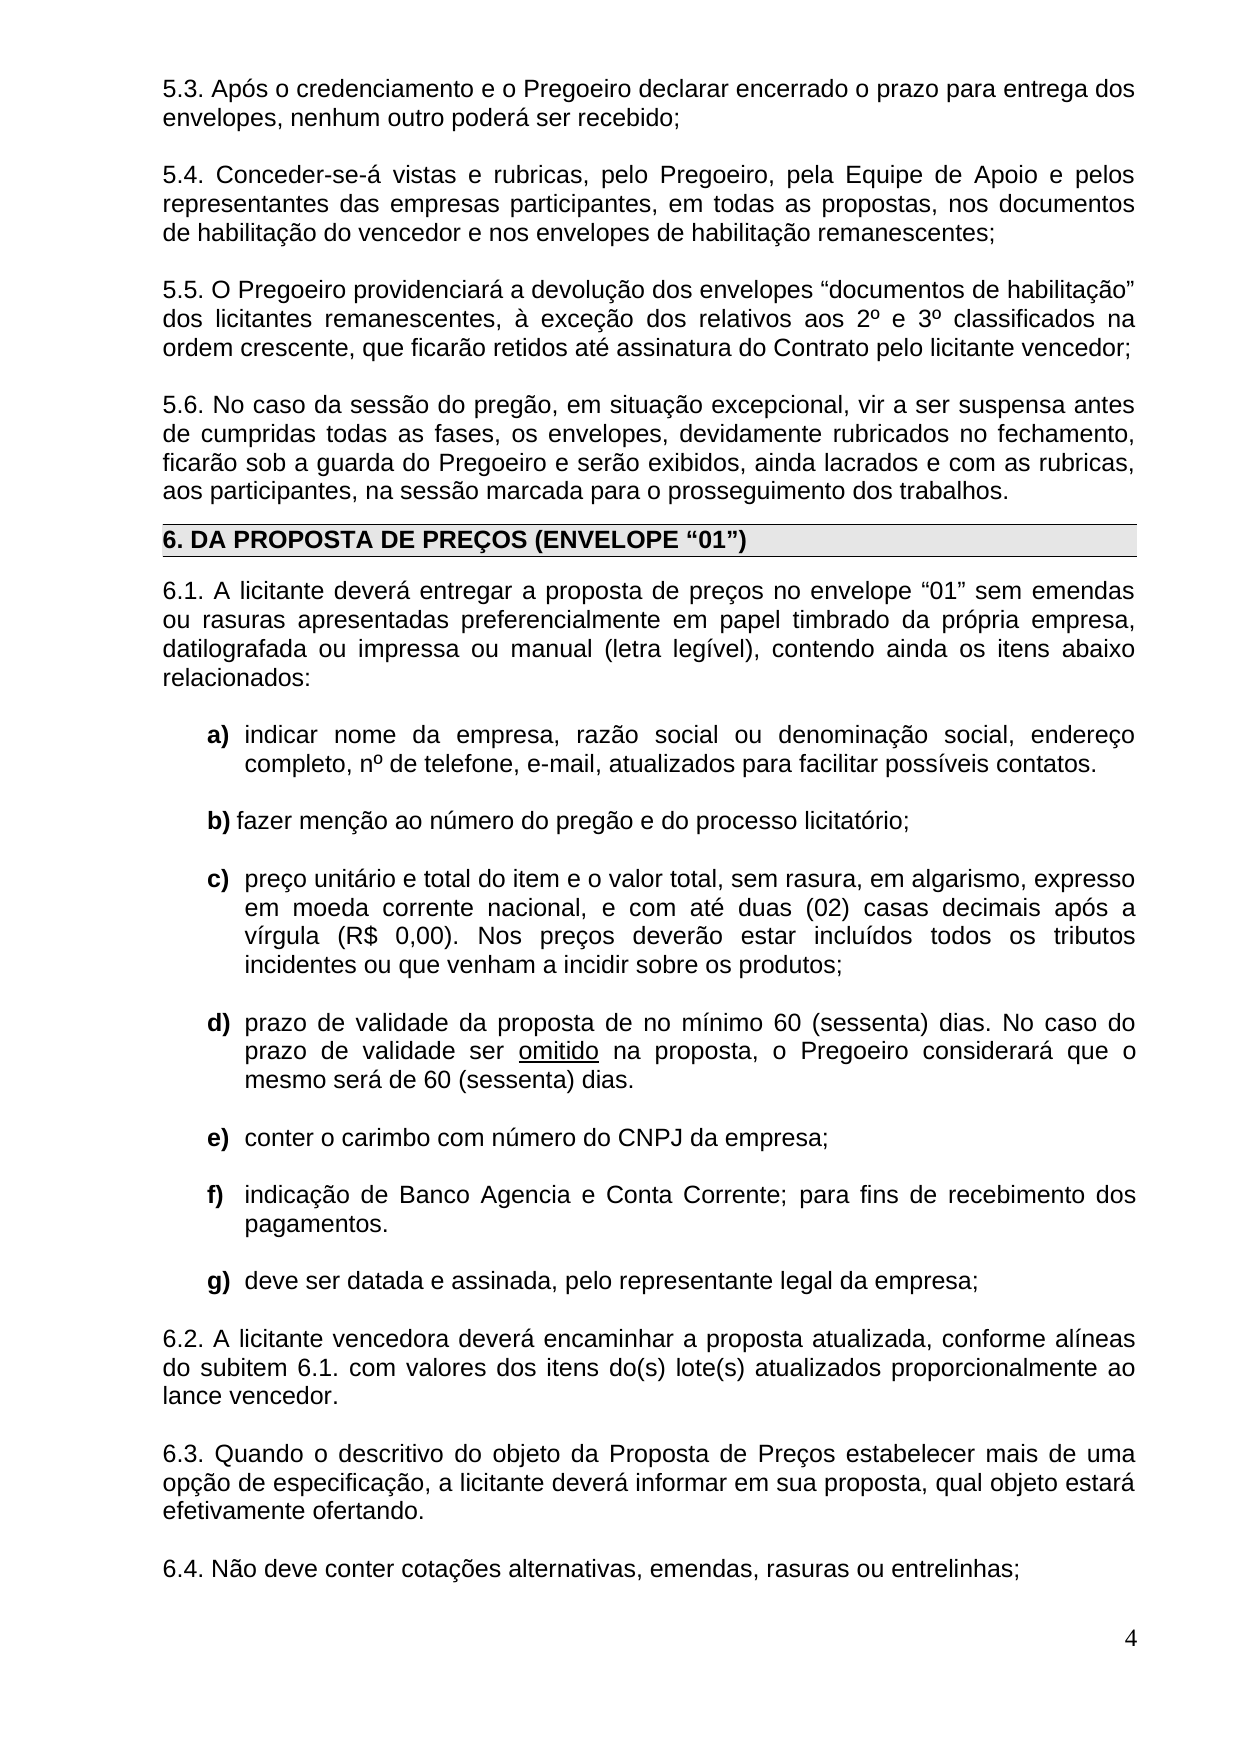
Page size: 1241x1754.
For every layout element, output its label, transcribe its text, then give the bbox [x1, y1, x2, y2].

text 6.3. Quando o descritivo do objeto da Proposta de Preços estabelecer mais de uma opção de especificação, a licitante deverá informar em sua proposta, qual objeto estará efetivamente ofertando. [162, 1439, 1137, 1525]
list indicação de Banco Agencia e Conta Corrente; para fins de recebimento dos pagamentos. [207, 1180, 1137, 1238]
text 5.6. No caso da sessão do pregão, em situação excepcional, vir a ser suspensa antes de cumpridas todas as fases, os envelopes, devidamente rubricados no fechamento, ficarão sob a guarda do Pregoeiro e serão exibidos, ainda lacrados e com as rubricas, aos participantes, na sessão marcada para o prosseguimento dos trabalhos. [162, 390, 1137, 505]
text 6.1. A licitante deverá entregar a proposta de preços no envelope “01” sem emendas ou rasuras apresentadas preferencialmente em papel timbrado da própria empresa, datilografada ou impressa ou manual (letra legível), contendo ainda os itens abaixo relacionados: [162, 576, 1137, 691]
list preço unitário e total do item e o valor total, sem rasura, em algarismo, expresso em moeda corrente nacional, e com até duas (02) casas decimais após a vírgula (R$ 0,00). Nos preços deverão estar incluídos todos os tributos incidentes ou que venham a incidir sobre os produtos; [207, 864, 1137, 979]
list indicar nome da empresa, razão social ou denominação social, endereço completo, nº de telefone, e-mail, atualizados para facilitar possíveis contatos. [207, 720, 1137, 778]
list conter o carimbo com número do CNPJ da empresa; [207, 1123, 1137, 1151]
list fazer menção ao número do pregão e do processo licitatório; [207, 806, 1137, 835]
text 5.4. Conceder-se-á vistas e rubricas, pelo Pregoeiro, pela Equipe de Apoio e pelos representantes das empresas participantes, em todas as propostas, nos documentos de habilitação do vencedor e nos envelopes de habilitação remanescentes; [162, 160, 1137, 246]
text 6.2. A licitante vencedora deverá encaminhar a proposta atualizada, conforme alíneas do subitem 6.1. com valores dos itens do(s) lote(s) atualizados proporcionalmente ao lance vencedor. [162, 1324, 1137, 1410]
list prazo de validade da proposta de no mínimo 60 (sessenta) dias. No caso do prazo de validade ser omitido na proposta, o Pregoeiro considerará que o mesmo será de 60 (sessenta) dias. [207, 1008, 1137, 1094]
list deve ser datada e assinada, pelo representante legal da empresa; [207, 1266, 1137, 1295]
text 5.5. O Pregoeiro providenciará a devolução dos envelopes “documentos de habilitação” dos licitantes remanescentes, à exceção dos relativos aos 2º e 3º classificados na ordem crescente, que ficarão retidos até assinatura do Contrato pelo licitante vencedor; [162, 275, 1137, 361]
text 6. DA PROPOSTA DE PREÇOS (ENVELOPE “01”) [162, 525, 1137, 557]
text 5.3. Após o credenciamento e o Pregoeiro declarar encerrado o prazo para entrega dos envelopes, nenhum outro poderá ser recebido; [162, 74, 1137, 131]
text 6.4. Não deve conter cotações alternativas, emendas, rasuras ou entrelinhas; [162, 1554, 1137, 1583]
